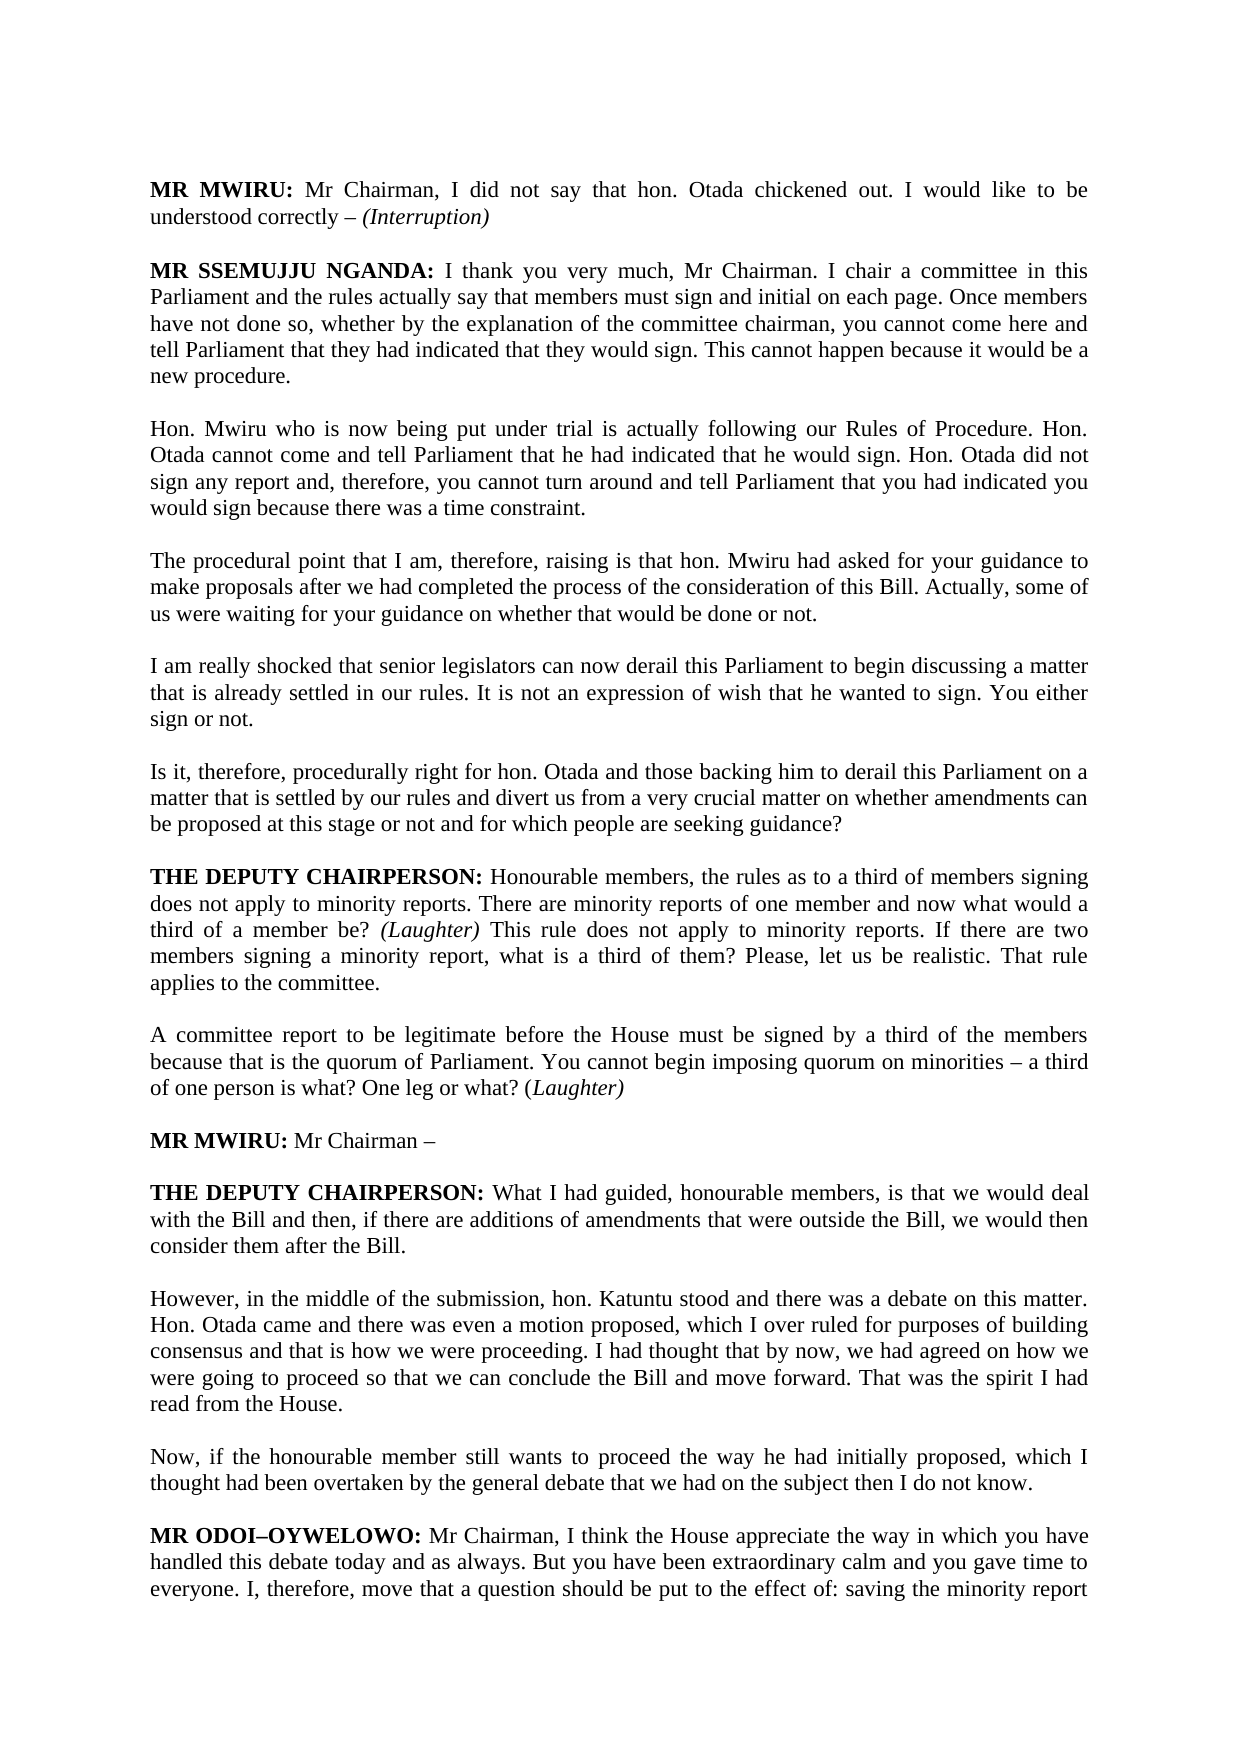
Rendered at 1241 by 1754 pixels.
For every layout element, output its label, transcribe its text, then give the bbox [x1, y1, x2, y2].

text I am really shocked that senior legislators can now derail this Parliament to begin discussing a matter that is already settled in our rules. It is not an expression of wish that he wanted to sign. You either sign or not. [150, 652, 1090, 731]
text Now, if the honourable member still wants to proceed the way he had initially proposed, which I thought had been overtaken by the general debate that we had on the subject then I do not know. [150, 1443, 1090, 1496]
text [150, 1522, 1090, 1601]
text MR MWIRU: Mr Chairman – [150, 1127, 1090, 1153]
text THE DEPUTY CHAIRPERSON: Honourable members, the rules as to a third of members signing does not apply to minority reports. There are minority reports of one member and now what would a third of a member be? (Laughter) This rule does not apply to minority reports. If there are two members signing a minority report, what is a third of them? Please, let us be realistic. That rule applies to the committee. [150, 863, 1090, 995]
text Hon. Mwiru who is now being put under trial is actually following our Rules of Procedure. Hon. Otada cannot come and tell Parliament that he had indicated that he would sign. Hon. Otada did not sign any report and, therefore, you cannot turn around and tell Parliament that you had indicated you would sign because there was a time constraint. [150, 415, 1090, 521]
text The procedural point that I am, therefore, raising is that hon. Mwiru had asked for your guidance to make proposals after we had completed the process of the consideration of this Bill. Actually, some of us were waiting for your guidance on whether that would be done or not. [150, 547, 1090, 626]
text Is it, therefore, procedurally right for hon. Otada and those backing him to derail this Parliament on a matter that is settled by our rules and divert us from a very crucial matter on whether amendments can be proposed at this stage or not and for which people are seeking guidance? [150, 758, 1090, 837]
text MR SSEMUJJU NGANDA: I thank you very much, Mr Chairman. I chair a committee in this Parliament and the rules actually say that members must sign and initial on each page. Once members have not done so, whether by the explanation of the committee chairman, you cannot come here and tell Parliament that they had indicated that they would sign. This cannot happen because it would be a new procedure. [150, 257, 1090, 389]
text THE DEPUTY CHAIRPERSON: What I had guided, honourable members, is that we would deal with the Bill and then, if there are additions of amendments that were outside the Bill, we would then consider them after the Bill. [150, 1179, 1090, 1258]
text A committee report to be legitimate before the House must be signed by a third of the members because that is the quorum of Parliament. You cannot begin imposing quorum on minorities – a third of one person is what? One leg or what? (Laughter) [150, 1021, 1090, 1100]
text MR MWIRU: Mr Chairman, I did not say that hon. Otada chickened out. I would like to be understood correctly – (Interruption) [150, 176, 1090, 229]
text However, in the middle of the submission, hon. Katuntu stood and there was a debate on this matter. Hon. Otada came and there was even a motion proposed, which I over ruled for purposes of building consensus and that is how we were proceeding. I had thought that by now, we had agreed on how we were going to proceed so that we can conclude the Bill and move forward. That was the spirit I had read from the House. [150, 1285, 1090, 1417]
